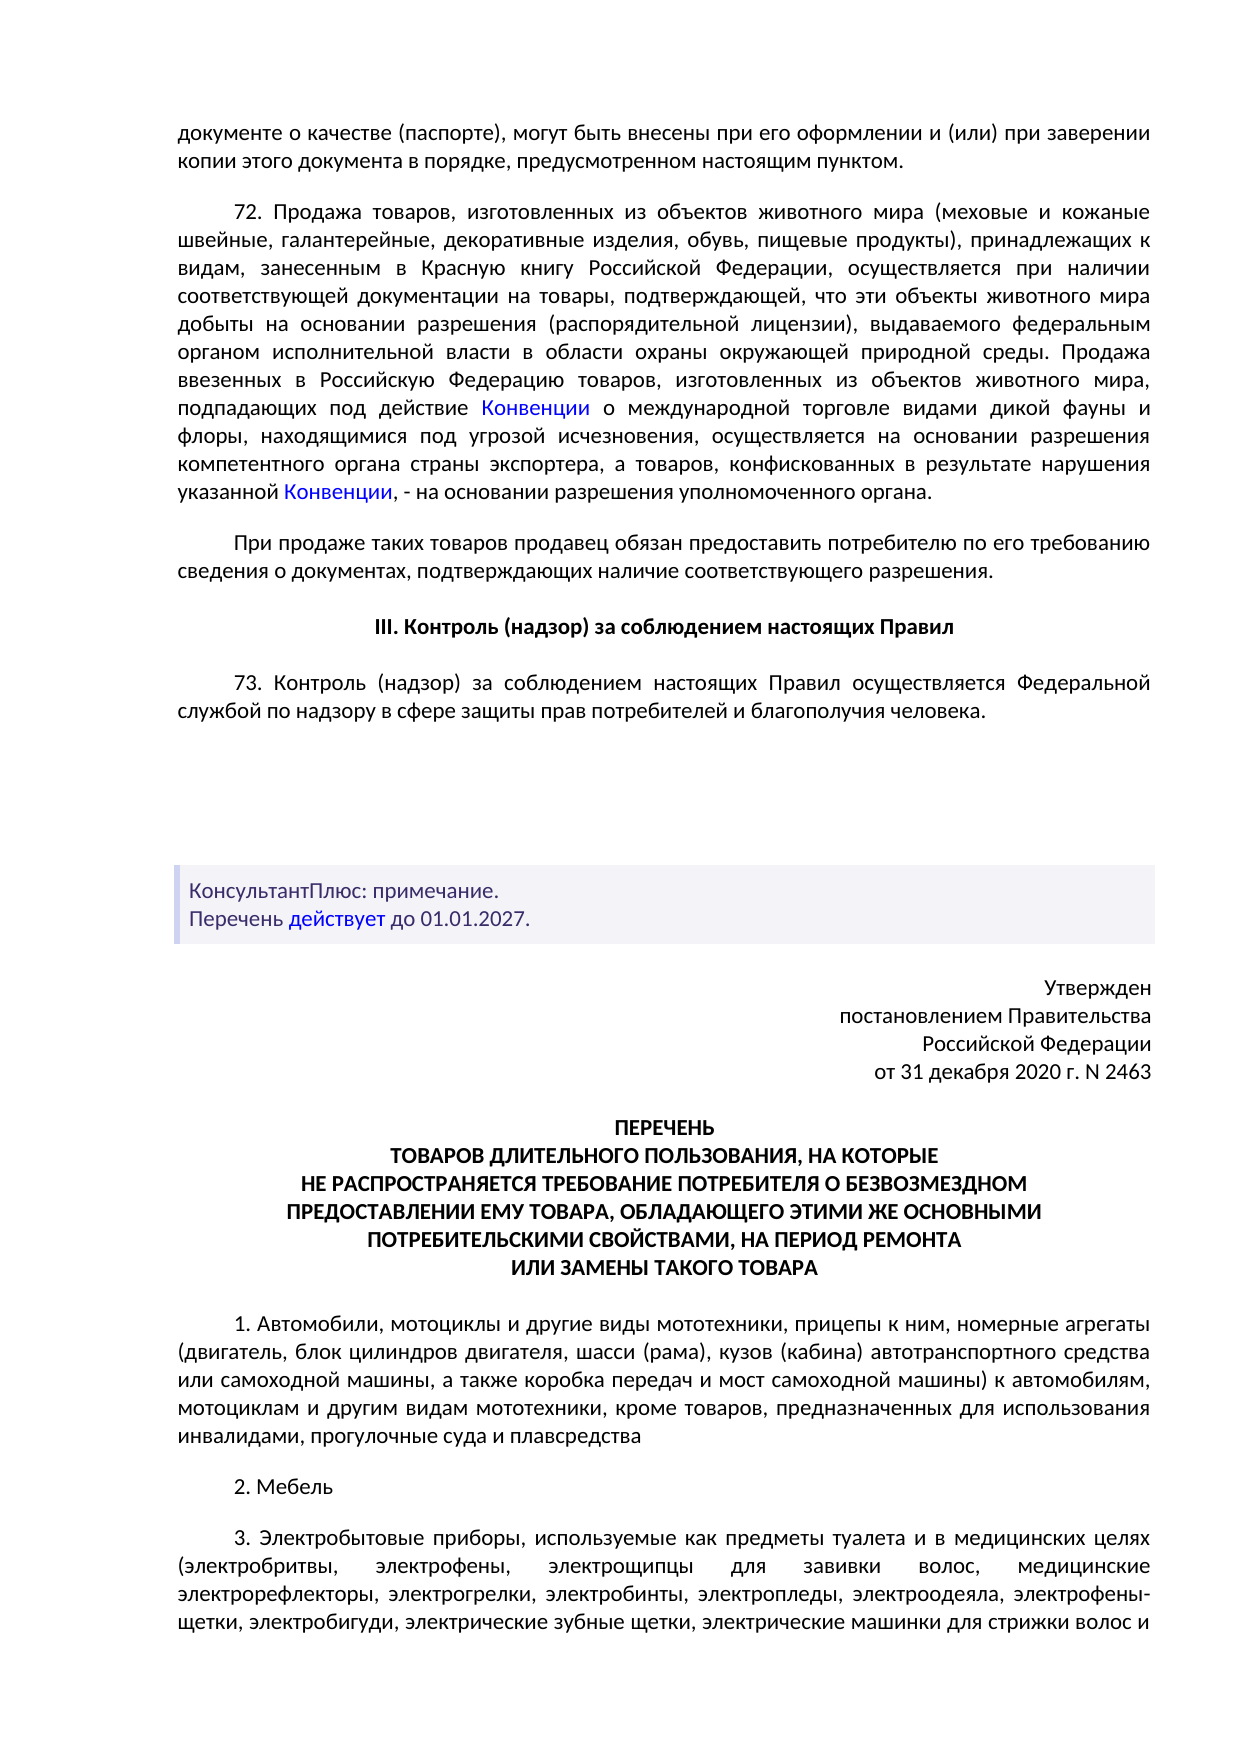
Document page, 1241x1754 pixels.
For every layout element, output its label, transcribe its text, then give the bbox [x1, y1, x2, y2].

title ТОВАРОВ ДЛИТЕЛЬНОГО ПОЛЬЗОВАНИЯ, НА КОТОРЫЕ [177, 1141, 1152, 1169]
text 2. Мебель [177, 1472, 1152, 1501]
text 73. Контроль (надзор) за соблюдением настоящих Правил осуществляется Федеральной службой по надзору в сфере защиты прав потребителей и благополучия человека. [177, 668, 1152, 724]
title ИЛИ ЗАМЕНЫ ТАКОГО ТОВАРА [177, 1253, 1152, 1281]
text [177, 118, 1152, 174]
title ПОТРЕБИТЕЛЬСКИМИ СВОЙСТВАМИ, НА ПЕРИОД РЕМОНТА [177, 1225, 1152, 1253]
title НЕ РАСПРОСТРАНЯЕТСЯ ТРЕБОВАНИЕ ПОТРЕБИТЕЛЯ О БЕЗВОЗМЕЗДНОМ [177, 1169, 1152, 1197]
text Утвержден [177, 973, 1152, 1001]
title ПРЕДОСТАВЛЕНИИ ЕМУ ТОВАРА, ОБЛАДАЮЩЕГО ЭТИМИ ЖЕ ОСНОВНЫМИ [177, 1197, 1152, 1225]
text от 31 декабря 2020 г. N 2463 [177, 1057, 1152, 1085]
title ПЕРЕЧЕНЬ [177, 1113, 1152, 1141]
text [177, 1523, 1152, 1636]
text 72. Продажа товаров, изготовленных из объектов животного мира (меховые и кожаные швейные, галантерейные, декоративные изделия, обувь, пищевые продукты), принадлежащих к видам, занесенным в Красную книгу Российской Федерации, осуществляется при наличии соответствующей документации на товары, подтверждающей, что эти объекты животного мира добыты на основании разрешения (распорядительной лицензии), выдаваемого федеральным органом исполнительной власти в области охраны окружающей природной среды. Продажа ввезенных в Российскую Федерацию товаров, изготовленных из объектов животного мира, подпадающих под действие Конвенции о международной торговле видами дикой фауны и флоры, находящимися под угрозой исчезновения, осуществляется на основании разрешения компетентного органа страны экспортера, а товаров, конфискованных в результате нарушения указанной Конвенции, - на основании разрешения уполномоченного органа. [177, 197, 1152, 505]
text Российской Федерации [177, 1029, 1152, 1057]
table_header КонсультантПлюс: примечание. Перечень действует до 01.01.2027. [180, 865, 1149, 944]
text 1. Автомобили, мотоциклы и другие виды мототехники, прицепы к ним, номерные агрегаты (двигатель, блок цилиндров двигателя, шасси (рама), кузов (кабина) автотранспортного средства или самоходной машины, а также коробка передач и мост самоходной машины) к автомобилям, мотоциклам и другим видам мототехники, кроме товаров, предназначенных для использования инвалидами, прогулочные суда и плавсредства [177, 1309, 1152, 1449]
text При продаже таких товаров продавец обязан предоставить потребителю по его требованию сведения о документах, подтверждающих наличие соответствующего разрешения. [177, 528, 1152, 584]
title III. Контроль (надзор) за соблюдением настоящих Правил [177, 612, 1152, 640]
text постановлением Правительства [177, 1001, 1152, 1029]
